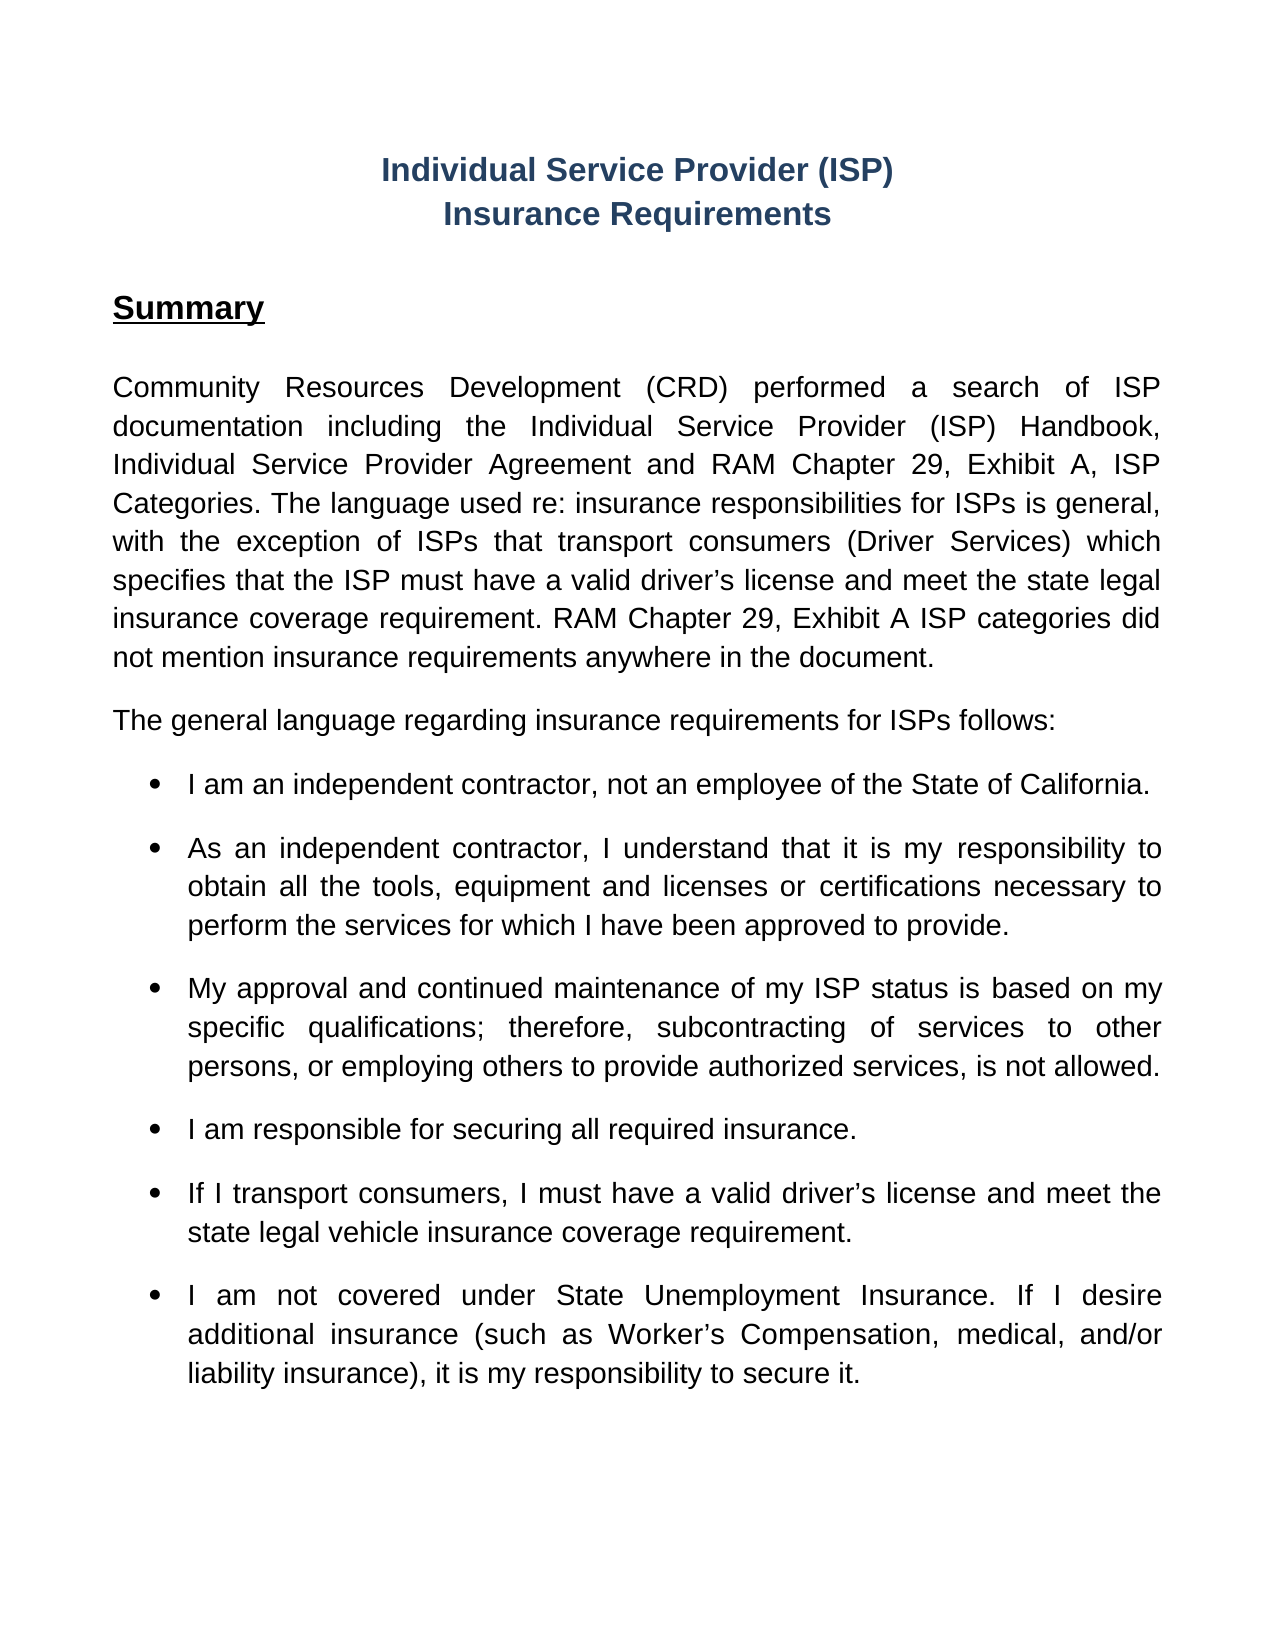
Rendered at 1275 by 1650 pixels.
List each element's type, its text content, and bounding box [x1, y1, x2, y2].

list My approval and continued maintenance of my ISP status is based on my specific qualifications; therefore, subcontracting of services to other persons, or employing others to provide authorized services, is not allowed. [150, 971, 1162, 1082]
list I am an independent contractor, not an employee of the State of California. [150, 767, 1162, 801]
text The general language regarding insurance requirements for ISPs follows: [112, 703, 1162, 737]
text Community Resources Development (CRD) performed a search of ISP documentation including the Individual Service Provider (ISP) Handbook, Individual Service Provider Agreement and RAM Chapter 29, Exhibit A, ISP Categories. The language used re: insurance responsibilities for ISPs is general, with the exception of ISPs that transport consumers (Driver Services) which specifies that the ISP must have a valid driver’s license and meet the state legal insurance coverage requirement. RAM Chapter 29, Exhibit A ISP categories did not mention insurance requirements anywhere in the document. [112, 370, 1162, 673]
list As an independent contractor, I understand that it is my responsibility to obtain all the tools, equipment and licenses or certifications necessary to perform the services for which I have been approved to provide. [150, 831, 1162, 941]
list I am not covered under State Unemployment Insurance. If I desire additional insurance (such as Worker’s Compensation, medical, and/or liability insurance), it is my responsibility to secure it. [150, 1278, 1162, 1389]
list I am responsible for securing all required insurance. [150, 1112, 1162, 1146]
subtitle Insurance Requirements [112, 194, 1162, 233]
subtitle Individual Service Provider (ISP) [112, 150, 1162, 188]
subtitle Summary [112, 288, 1162, 327]
list If I transport consumers, I must have a valid driver’s license and meet the state legal vehicle insurance coverage requirement. [150, 1176, 1162, 1248]
